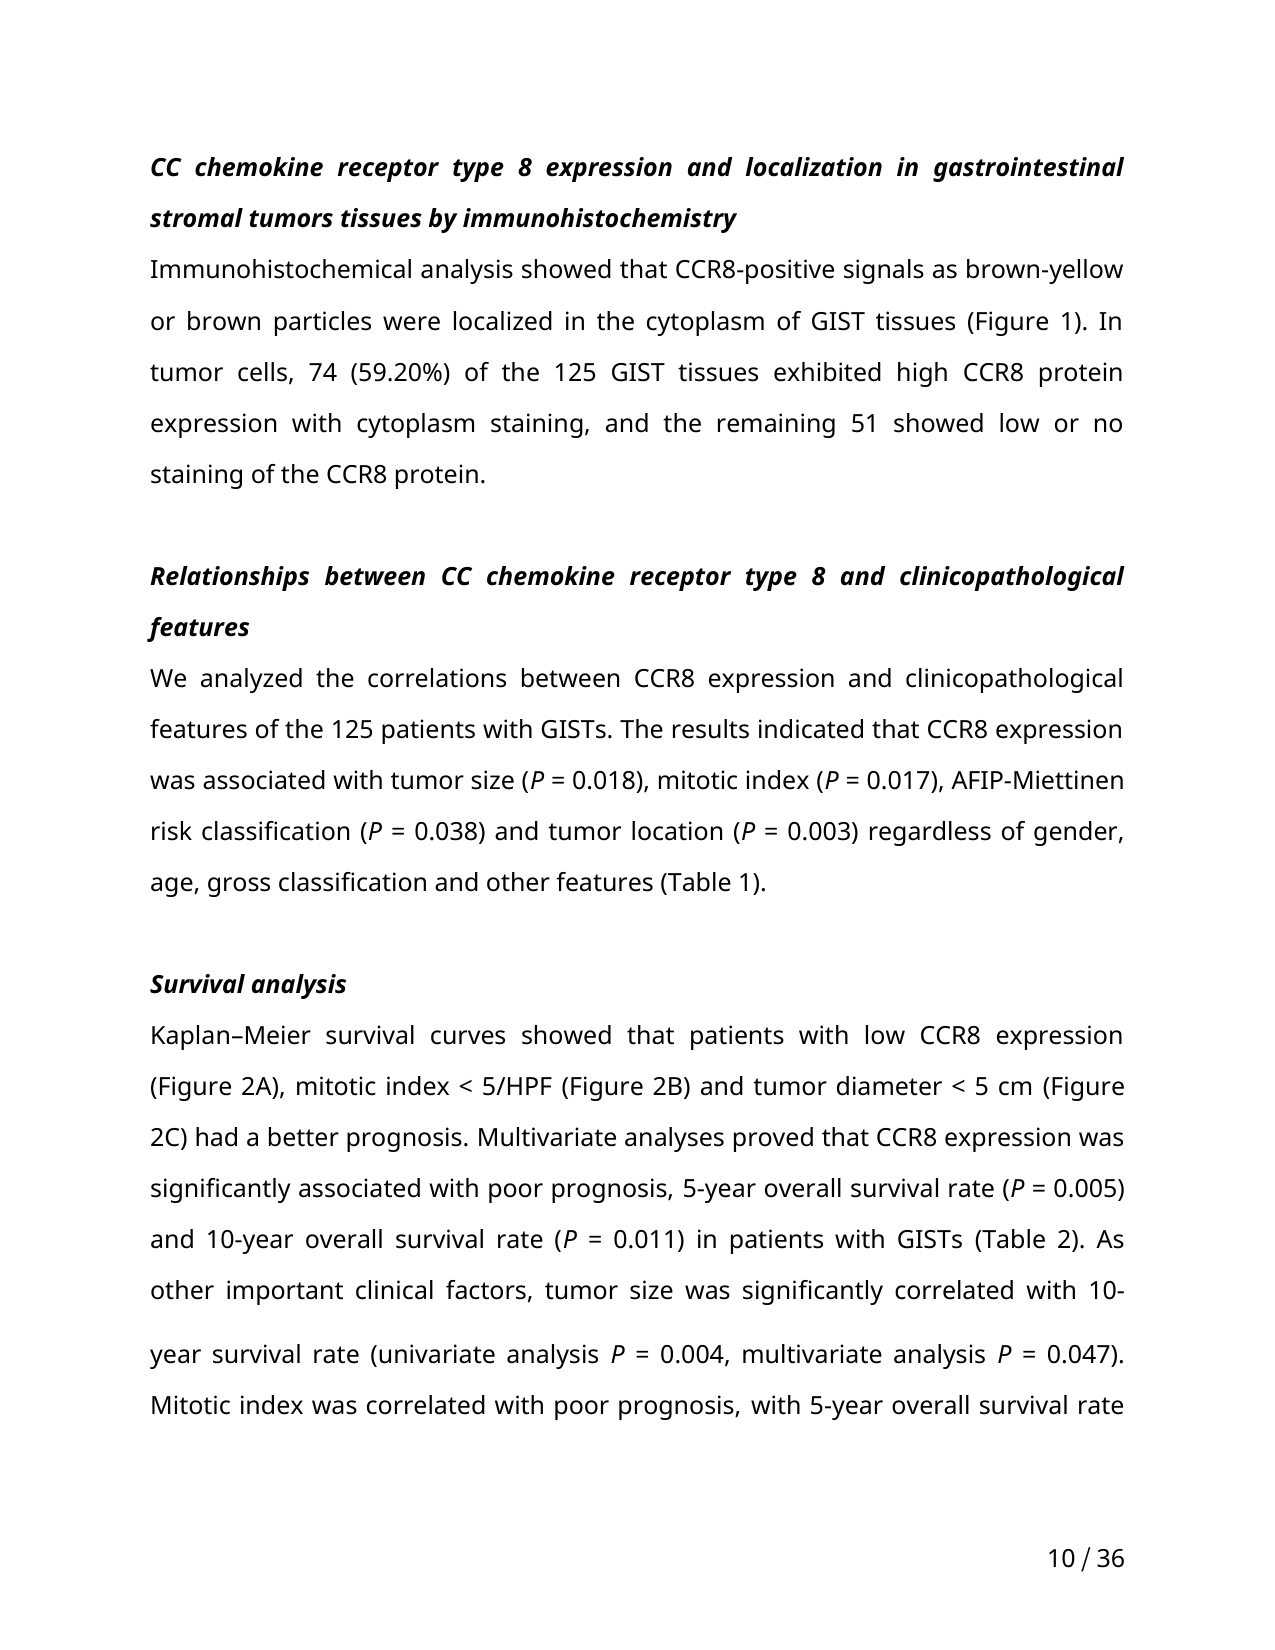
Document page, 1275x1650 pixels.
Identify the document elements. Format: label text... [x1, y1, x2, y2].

text Relationships between CC chemokine receptor type 8 and clinicopathological features [150, 558, 1125, 643]
text CC chemokine receptor type 8 expression and localization in gastrointestinal stromal tumors tissues by immunohistochemistry [150, 150, 1125, 235]
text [150, 1018, 1125, 1422]
text Immunohistochemical analysis showed that CCR8-positive signals as brown-yellow or brown particles were localized in the cytoplasm of GIST tissues (Figure 1). In tumor cells, 74 (59.20%) of the 125 GIST tissues exhibited high CCR8 protein expression with cytoplasm staining, and the remaining 51 showed low or no staining of the CCR8 protein. [150, 252, 1125, 490]
text We analyzed the correlations between CCR8 expression and clinicopathological features of the 125 patients with GISTs. The results indicated that CCR8 expression was associated with tumor size (P = 0.018), mitotic index (P = 0.017), AFIP-Miettinen risk classification (P = 0.038) and tumor location (P = 0.003) regardless of gender, age, gross classification and other features (Table 1). [150, 660, 1125, 899]
text Survival analysis [150, 967, 1125, 1001]
